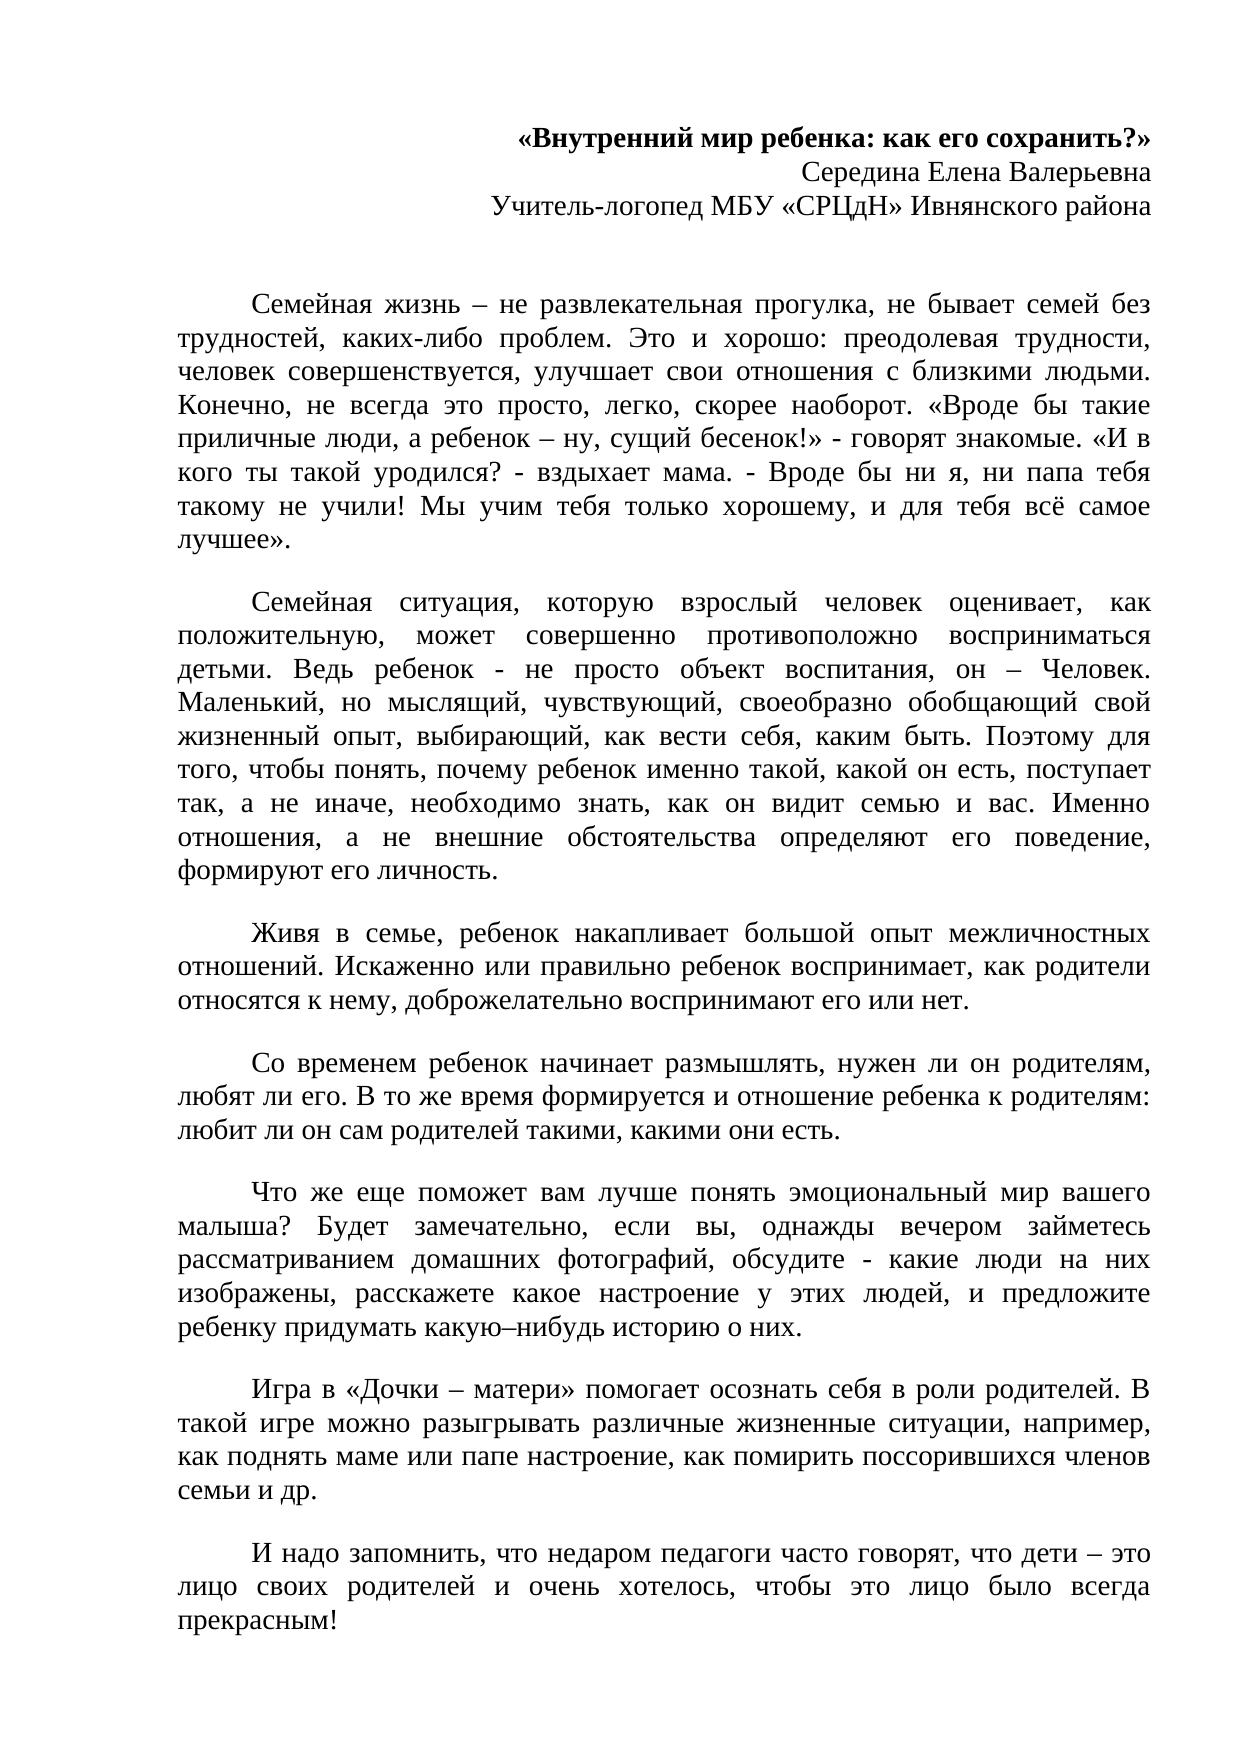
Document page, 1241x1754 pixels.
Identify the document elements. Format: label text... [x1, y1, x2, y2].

text И надо запомнить, что недаром педагоги часто говорят, что дети – это лицо своих родителей и очень хотелось, чтобы это лицо было всегда прекрасным! [177, 1535, 1152, 1635]
text Игра в «Дочки – матери» помогает осознать себя в роли родителей. В такой игре можно разыгрывать различные жизненные ситуации, например, как поднять маме или папе настроение, как помирить поссорившихся членов семьи и др. [177, 1371, 1152, 1506]
text Со временем ребенок начинает размышлять, нужен ли он родителям, любят ли его. В то же время формируется и отношение ребенка к родителям: любит ли он сам родителей такими, какими они есть. [177, 1045, 1152, 1145]
text Живя в семье, ребенок накапливает большой опыт межличностных отношений. Искаженно или правильно ребенок воспринимает, как родители относятся к нему, доброжелательно воспринимают его или нет. [177, 915, 1152, 1016]
text «Внутренний мир ребенка: как его сохранить?» [177, 118, 1152, 154]
text Середина Елена Валерьевна [177, 154, 1152, 188]
text Семейная ситуация, которую взрослый человек оценивает, как положительную, может совершенно противоположно восприниматься детьми. Ведь ребенок - не просто объект воспитания, он – Человек. Маленький, но мыслящий, чувствующий, своеобразно обобщающий свой жизненный опыт, выбирающий, как вести себя, каким быть. Поэтому для того, чтобы понять, почему ребенок именно такой, какой он есть, поступает так, а не иначе, необходимо знать, как он видит семью и вас. Именно отношения, а не внешние обстоятельства определяют его поведение, формируют его личность. [177, 584, 1152, 886]
text Семейная жизнь – не развлекательная прогулка, не бывает семей без трудностей, каких-либо проблем. Это и хорошо: преодолевая трудности, человек совершенствуется, улучшает свои отношения с близкими людьми. Конечно, не всегда это просто, легко, скорее наоборот. «Вроде бы такие приличные люди, а ребенок – ну, сущий бесенок!» - говорят знакомые. «И в кого ты такой уродился? - вздыхает мама. - Вроде бы ни я, ни папа тебя такому не учили! Мы учим тебя только хорошему, и для тебя всё самое лучшее». [177, 286, 1152, 555]
text Учитель-логопед МБУ «СРЦдН» Ивнянского района [177, 188, 1152, 221]
text Что же еще поможет вам лучше понять эмоциональный мир вашего малыша? Будет замечательно, если вы, однажды вечером займетесь рассматриванием домашних фотографий, обсудите - какие люди на них изображены, расскажете какое настроение у этих людей, и предложите ребенку придумать какую–нибудь историю о них. [177, 1174, 1152, 1342]
